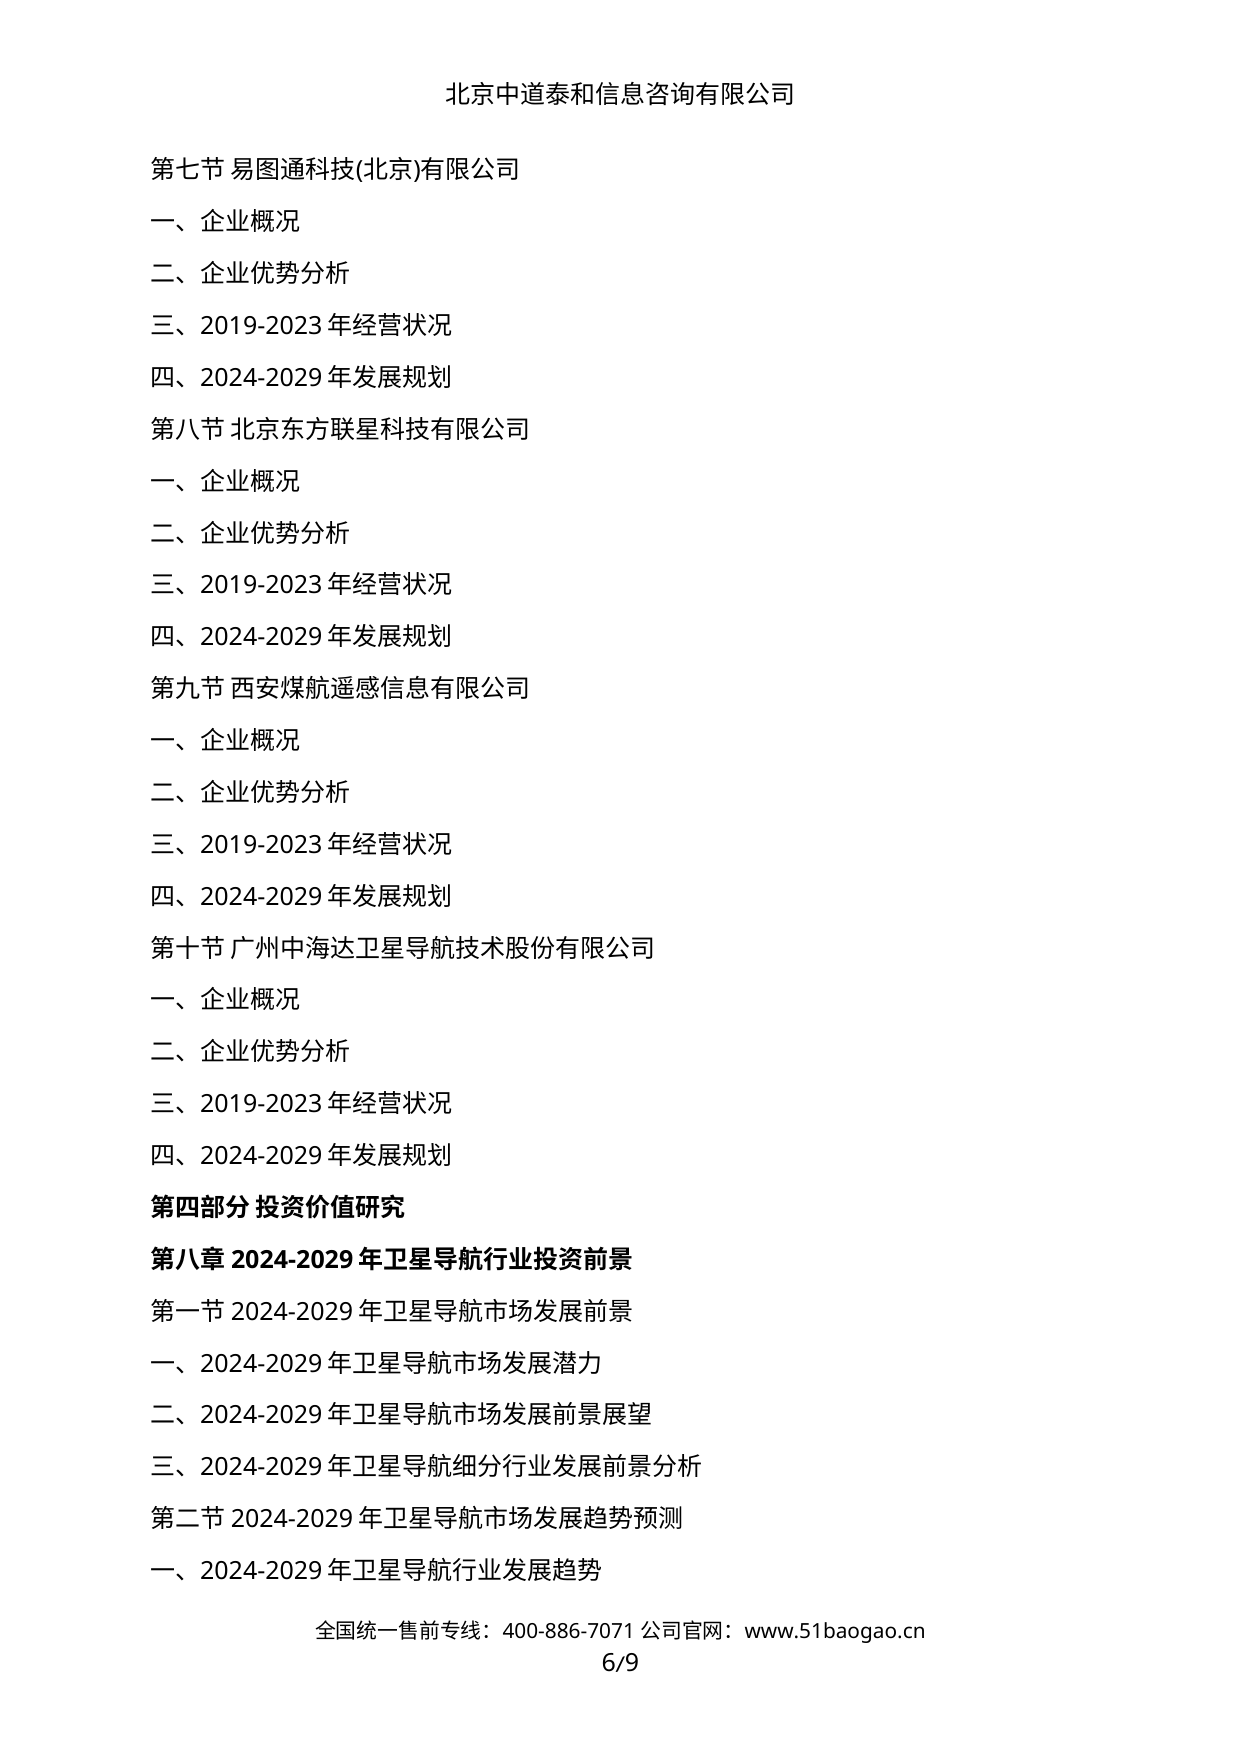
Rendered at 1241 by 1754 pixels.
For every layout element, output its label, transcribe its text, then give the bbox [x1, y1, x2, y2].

text 二、企业优势分析 [150, 772, 1090, 809]
text 二、企业优势分析 [150, 513, 1090, 549]
text 四、2024-2029年发展规划 [150, 617, 1090, 653]
text 第二节 2024-2029年卫星导航市场发展趋势预测 [150, 1499, 1090, 1535]
text 第四部分 投资价值研究 [150, 1187, 1090, 1224]
text 第八节 北京东方联星科技有限公司 [150, 409, 1090, 446]
text 第七节 易图通科技(北京)有限公司 [150, 150, 1090, 186]
text 一、企业概况 [150, 980, 1090, 1016]
text 第九节 西安煤航遥感信息有限公司 [150, 669, 1090, 705]
text 一、2024-2029年卫星导航行业发展趋势 [150, 1551, 1090, 1587]
text 三、2019-2023年经营状况 [150, 824, 1090, 861]
text 三、2024-2029年卫星导航细分行业发展前景分析 [150, 1447, 1090, 1483]
text 一、企业概况 [150, 721, 1090, 757]
text 二、2024-2029年卫星导航市场发展前景展望 [150, 1395, 1090, 1431]
text 四、2024-2029年发展规划 [150, 1136, 1090, 1172]
text 四、2024-2029年发展规划 [150, 357, 1090, 394]
text 一、2024-2029年卫星导航市场发展潜力 [150, 1343, 1090, 1379]
text 一、企业概况 [150, 461, 1090, 497]
text 第八章 2024-2029年卫星导航行业投资前景 [150, 1239, 1090, 1276]
text 第一节 2024-2029年卫星导航市场发展前景 [150, 1291, 1090, 1327]
text 三、2019-2023年经营状况 [150, 565, 1090, 601]
text 二、企业优势分析 [150, 254, 1090, 290]
text 三、2019-2023年经营状况 [150, 306, 1090, 342]
text 第十节 广州中海达卫星导航技术股份有限公司 [150, 928, 1090, 964]
text 一、企业概况 [150, 202, 1090, 238]
text 三、2019-2023年经营状况 [150, 1084, 1090, 1120]
text 二、企业优势分析 [150, 1032, 1090, 1068]
text 四、2024-2029年发展规划 [150, 876, 1090, 912]
